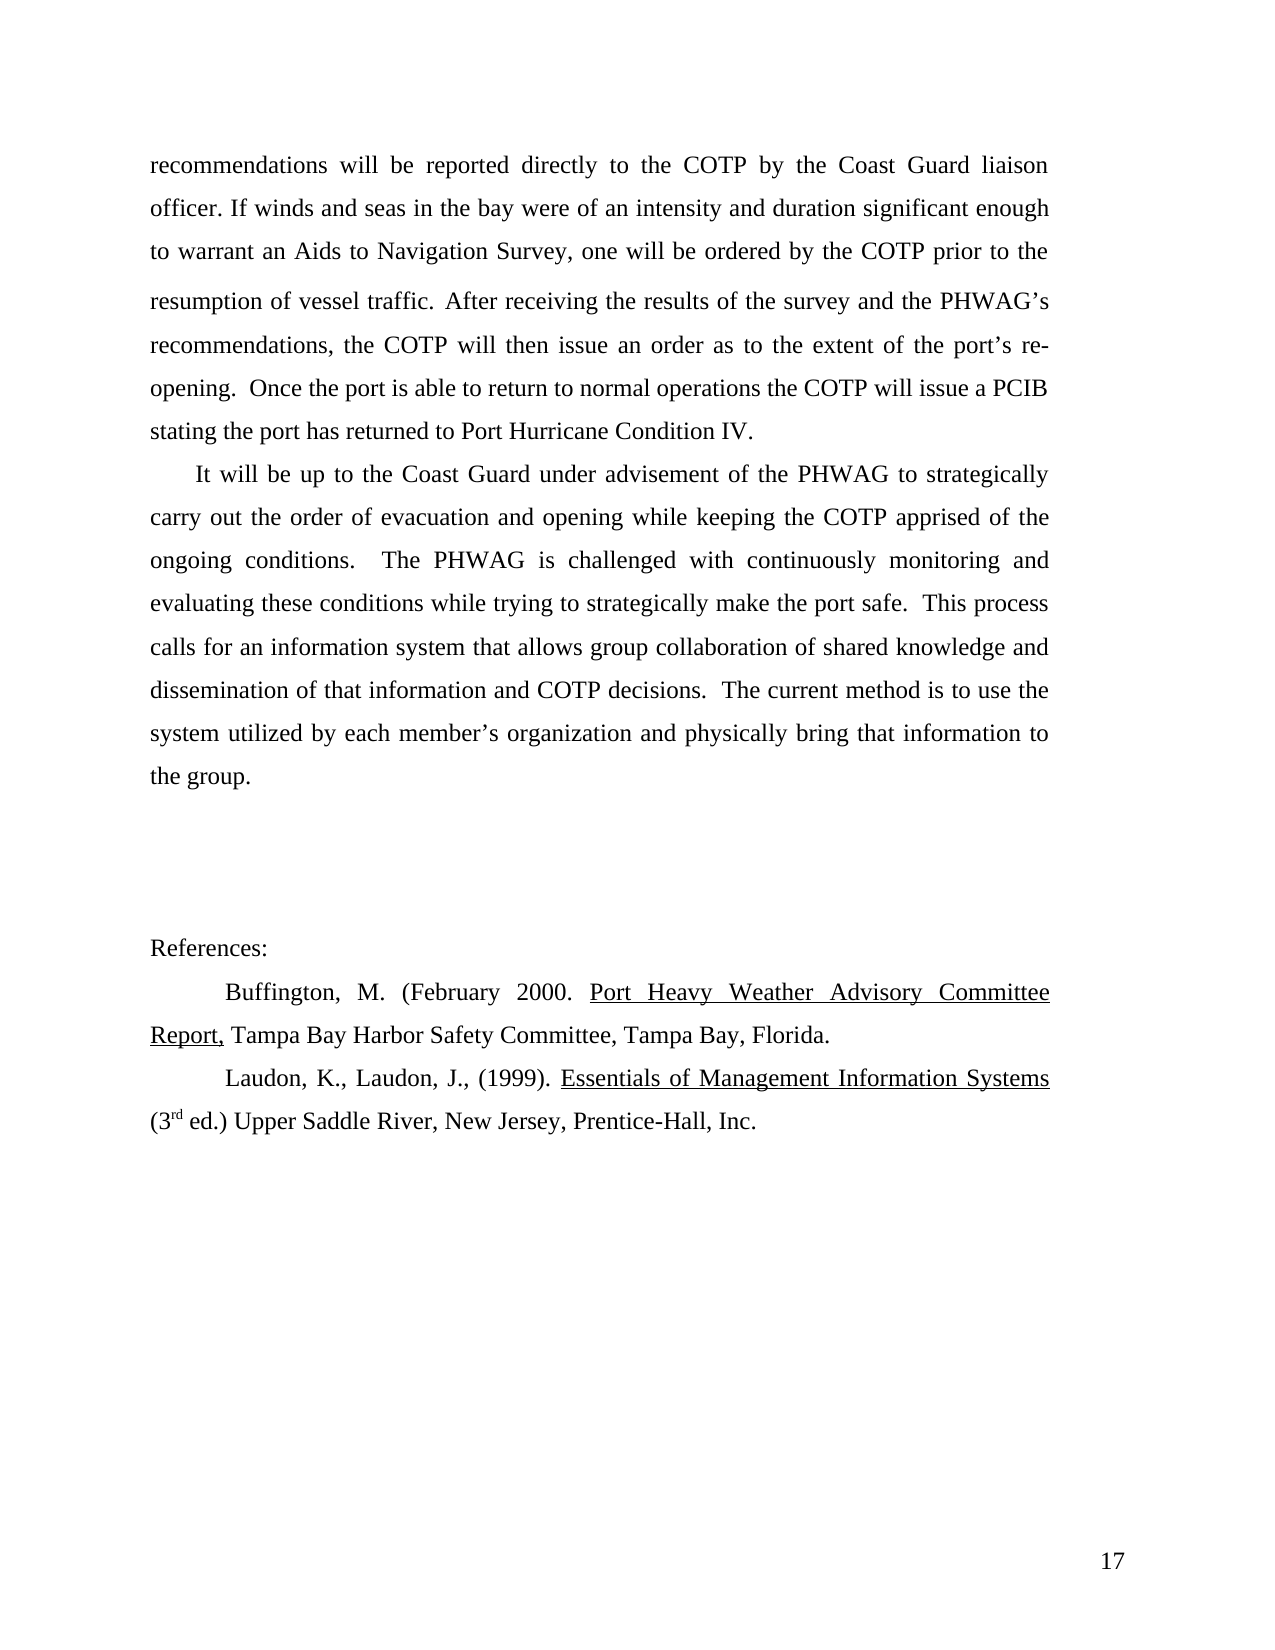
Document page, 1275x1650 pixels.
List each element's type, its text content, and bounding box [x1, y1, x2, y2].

text It will be up to the Coast Guard under advisement of the PHWAG to strategically carry out the order of evacuation and opening while keeping the COTP apprised of the ongoing conditions. The PHWAG is challenged with continuously monitoring and evaluating these conditions while trying to strategically make the port safe. This process calls for an information system that allows group collaboration of shared knowledge and dissemination of that information and COTP decisions. The current method is to use the system utilized by each member’s organization and physically bring that information to the group. [150, 459, 1050, 790]
text Laudon, K., Laudon, J., (1999). Essentials of Management Information Systems (3rd ed.) Upper Saddle River, New Jersey, Prentice-Hall, Inc. [150, 1063, 1050, 1135]
text Buffington, M. (February 2000. Port Heavy Weather Advisory Committee Report, Tampa Bay Harbor Safety Committee, Tampa Bay, Florida. [150, 977, 1050, 1048]
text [150, 150, 1050, 445]
text References: [150, 933, 1050, 962]
